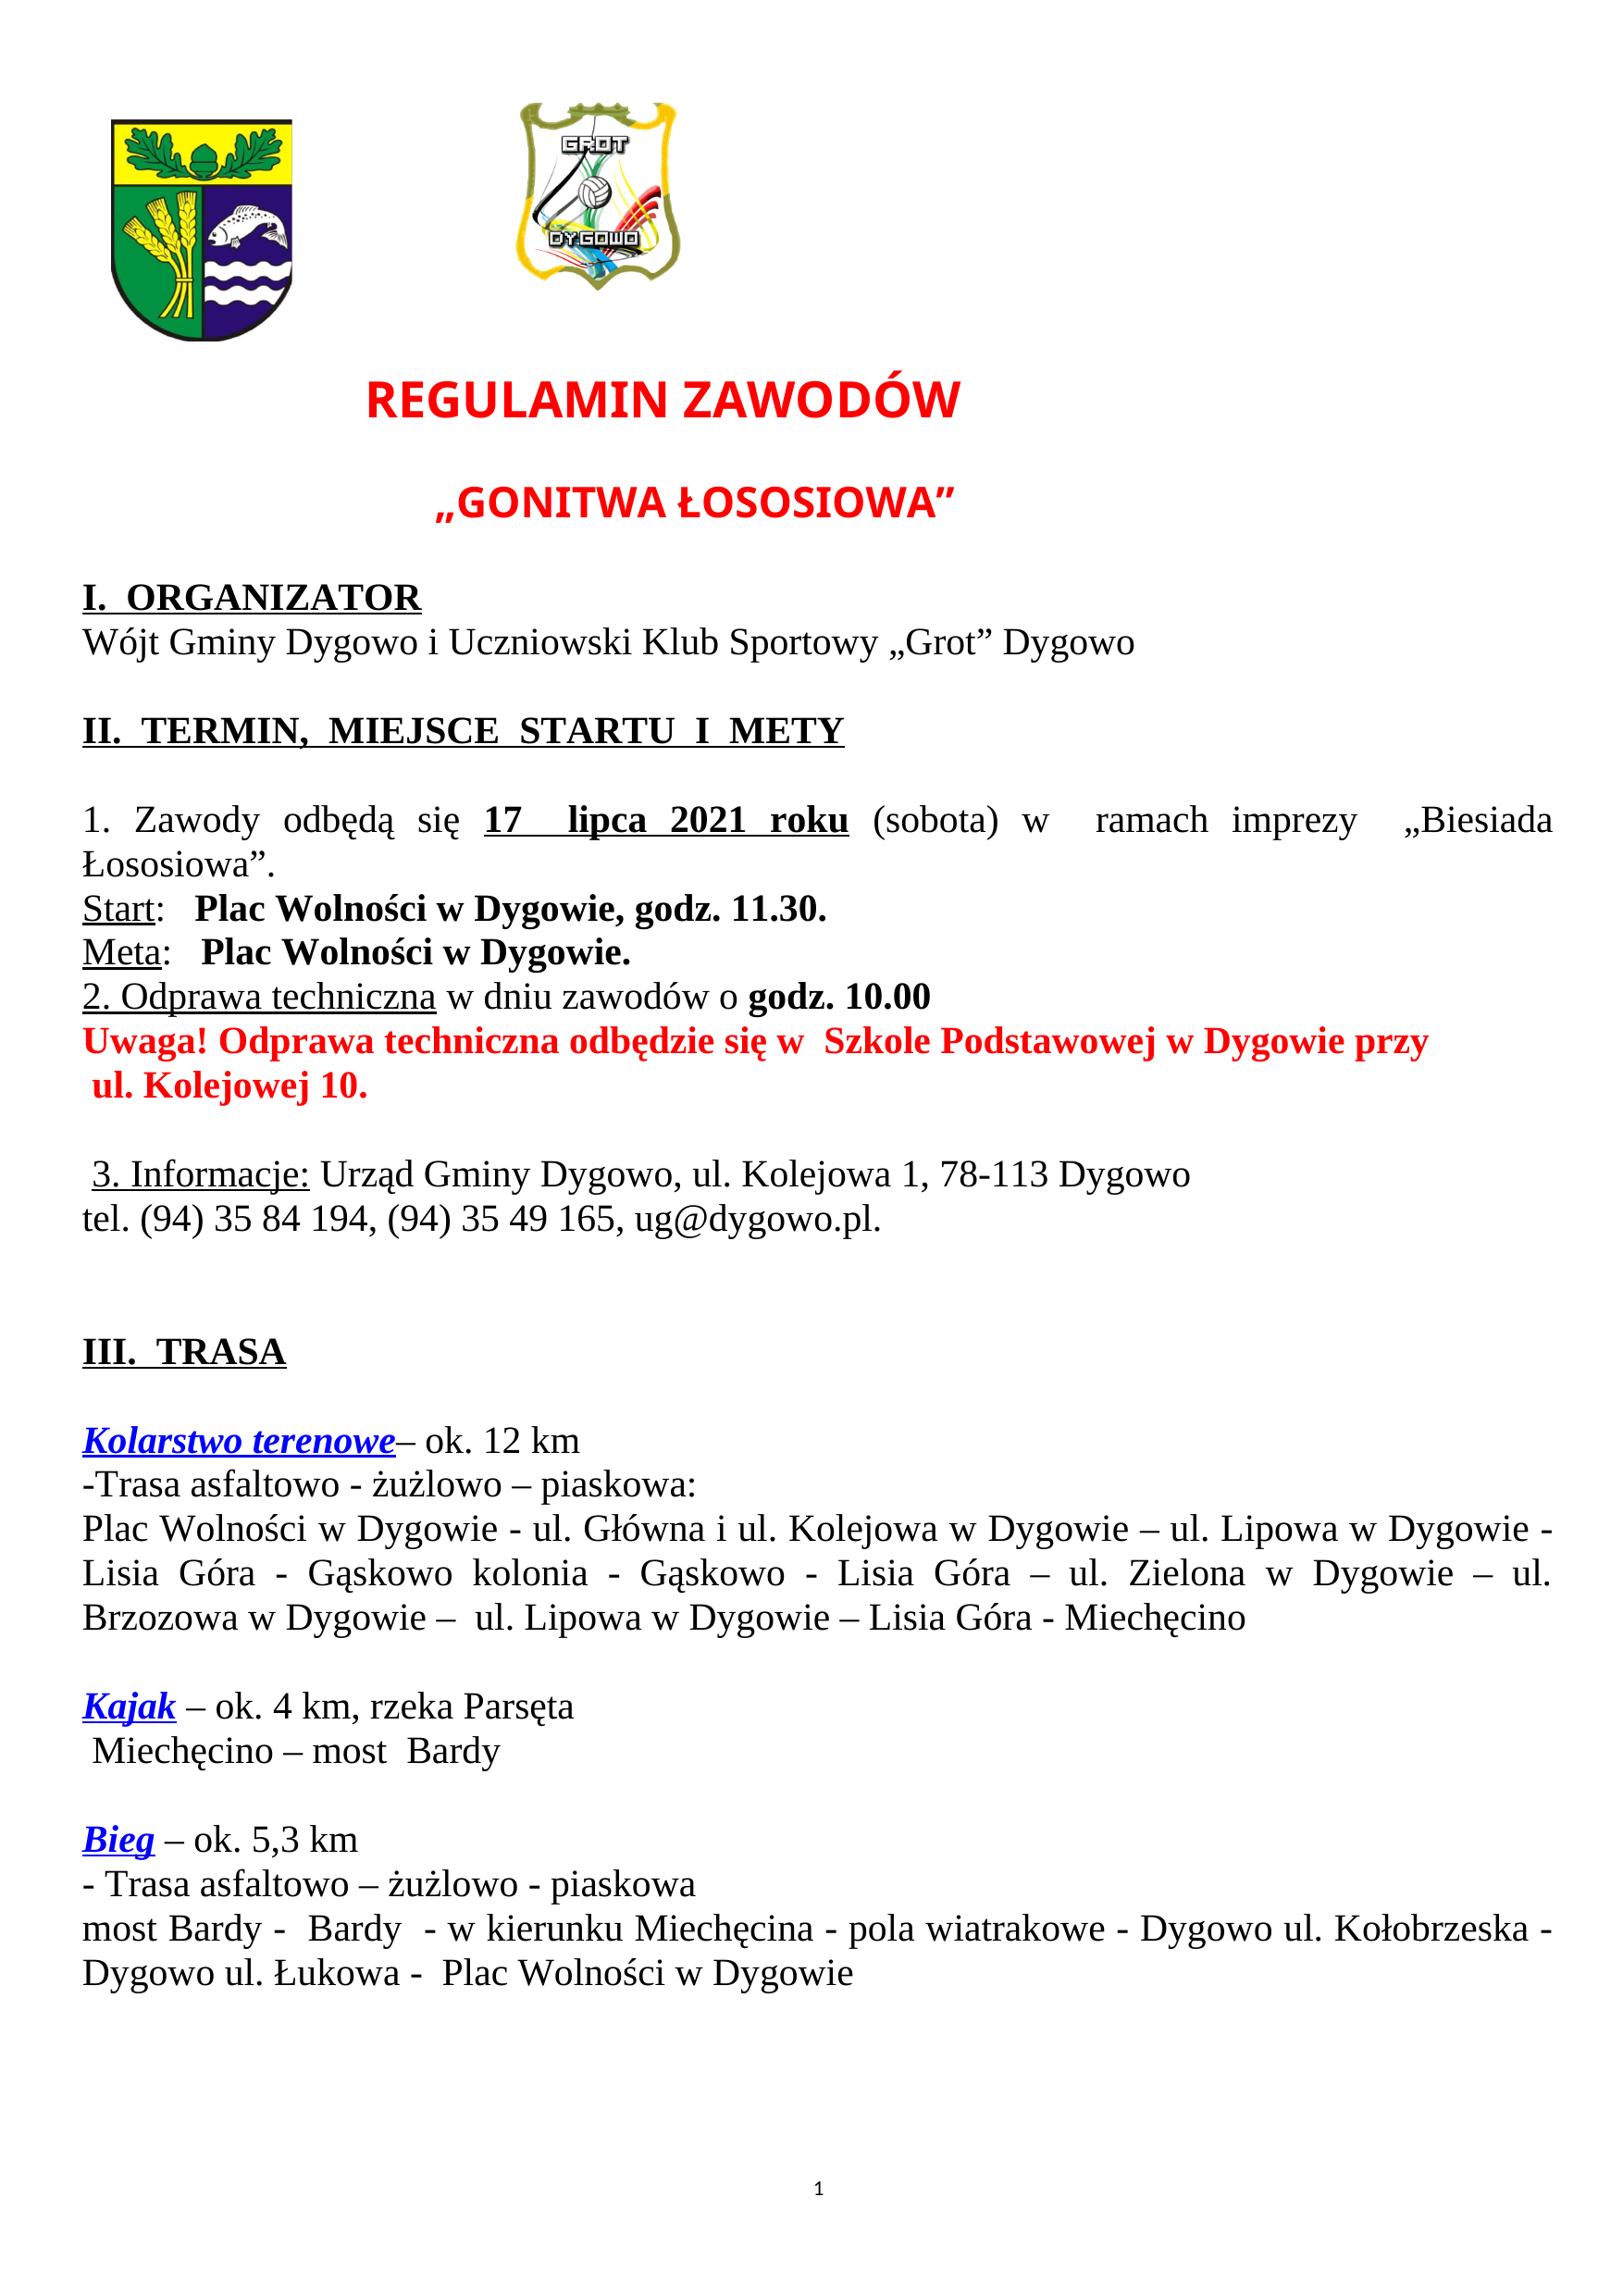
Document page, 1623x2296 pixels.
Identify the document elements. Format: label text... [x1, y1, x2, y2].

text ul. Kolejowej 10. [82, 1062, 1555, 1107]
text tel. (94) 35 84 194, (94) 35 49 165, ug@dygowo.pl. [82, 1195, 1555, 1239]
picture [514, 93, 687, 296]
text Bieg – ok. 5,3 km [82, 1816, 1555, 1860]
text 2. Odprawa techniczna w dniu zawodów o godz. 10.00 [82, 974, 1555, 1018]
text Kajak – ok. 4 km, rzeka Parsęta [82, 1682, 1555, 1727]
text Kolarstwo terenowe– ok. 12 km [82, 1417, 1555, 1461]
text III. TRASA [82, 1328, 1555, 1372]
text - Trasa asfaltowo – żużlowo - piaskowa [82, 1860, 1555, 1905]
text most Bardy - Bardy - w kierunku Miechęcina - pola wiatrakowe - Dygowo ul. Kołobrzeska - Dygowo ul. Łukowa - Plac Wolności w Dygowie [82, 1905, 1555, 1993]
text REGULAMIN ZAWODÓW [218, 364, 1555, 432]
text 3. Informacje: Urząd Gminy Dygowo, ul. Kolejowa 1, 78-113 Dygowo [82, 1150, 1555, 1195]
text Meta: Plac Wolności w Dygowie. [82, 929, 1555, 974]
text „GONITWA ŁOSOSIOWA” [355, 472, 1555, 530]
text Start: Plac Wolności w Dygowie, godz. 11.30. [82, 885, 1555, 929]
text Plac Wolności w Dygowie - ul. Główna i ul. Kolejowa w Dygowie – ul. Lipowa w Dygowie - Lisia Góra - Gąskowo kolonia - Gąskowo - Lisia Góra – ul. Zielona w Dygowie – ul. Brzozowa w Dygowie – ul. Lipowa w Dygowie – Lisia Góra - Miechęcino [82, 1506, 1555, 1639]
text Miechęcino – most Bardy [82, 1727, 1555, 1771]
text Wójt Gminy Dygowo i Uczniowski Klub Sportowy „Grot” Dygowo [82, 618, 1555, 663]
text 1. Zawody odbędą się 17 lipca 2021 roku (sobota) w ramach imprezy „Biesiada Łososiowa”. [82, 796, 1555, 885]
text II. TERMIN, MIEJSCE STARTU I METY [82, 707, 1555, 751]
text I. ORGANIZATOR [82, 575, 1555, 618]
text -Trasa asfaltowo - żużlowo – piaskowa: [82, 1461, 1555, 1506]
text Uwaga! Odprawa techniczna odbędzie się w Szkole Podstawowej w Dygowie przy [82, 1018, 1555, 1062]
picture [109, 119, 292, 341]
